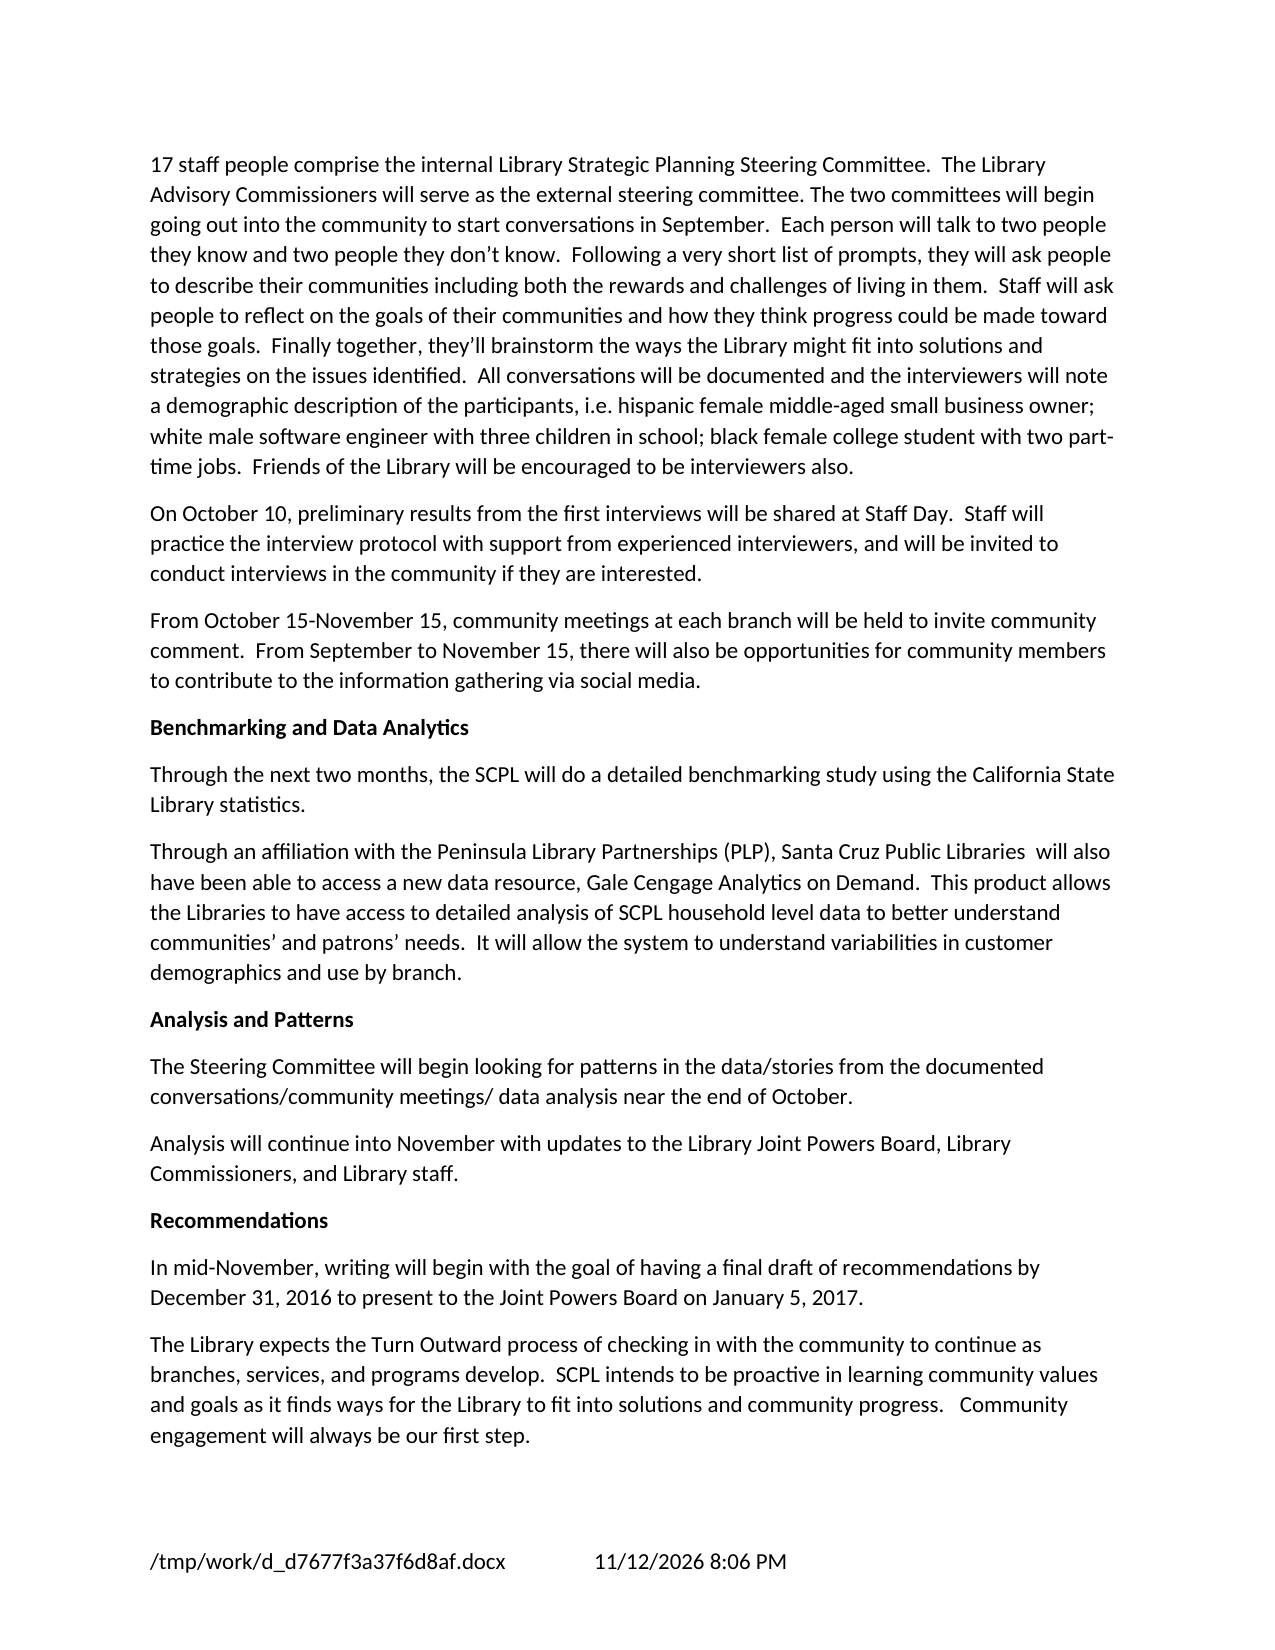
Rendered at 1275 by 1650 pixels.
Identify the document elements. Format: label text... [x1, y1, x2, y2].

text Analysis and Patterns [150, 1005, 1125, 1033]
text The Library expects the Turn Outward process of checking in with the community to continue as branches, services, and programs develop. SCPL intends to be proactive in learning community values and goals as it finds ways for the Library to fit into solutions and community progress. Community engagement will always be our first step. [150, 1330, 1125, 1449]
text In mid-November, writing will begin with the goal of having a final draft of recommendations by December 31, 2016 to present to the Joint Powers Board on January 5, 2017. [150, 1253, 1125, 1311]
text Analysis will continue into November with updates to the Library Joint Powers Board, Library Commissioners, and Library staff. [150, 1129, 1125, 1187]
text Through an affiliation with the Peninsula Library Partnerships (PLP), Santa Cruz Public Libraries will also have been able to access a new data resource, Gale Cengage Analytics on Demand. This product allows the Libraries to have access to detailed analysis of SCPL household level data to better understand communities’ and patrons’ needs. It will allow the system to understand variabilities in customer demographics and use by branch. [150, 837, 1125, 986]
text Recommendations [150, 1206, 1125, 1234]
text On October 10, preliminary results from the first interviews will be shared at Staff Day. Staff will practice the interview protocol with support from experienced interviewers, and will be invited to conduct interviews in the community if they are interested. [150, 499, 1125, 587]
text Through the next two months, the SCPL will do a detailed benchmarking study using the California State Library statistics. [150, 760, 1125, 819]
text 17 staff people comprise the internal Library Strategic Planning Steering Committee. The Library Advisory Commissioners will serve as the external steering committee. The two committees will begin going out into the community to start conversations in September. Each person will talk to two people they know and two people they don’t know. Following a very short list of prompts, they will ask people to describe their communities including both the rewards and challenges of living in them. Staff will ask people to reflect on the goals of their communities and how they think progress could be made toward those goals. Finally together, they’ll brainstorm the ways the Library might fit into solutions and strategies on the issues identified. All conversations will be documented and the interviewers will note a demographic description of the participants, i.e. hispanic female middle-aged small business owner; white male software engineer with three children in school; black female college student with two part-time jobs. Friends of the Library will be encouraged to be interviewers also. [150, 150, 1125, 480]
text The Steering Committee will begin looking for patterns in the data/stories from the documented conversations/community meetings/ data analysis near the end of October. [150, 1052, 1125, 1110]
text Benchmarking and Data Analytics [150, 713, 1125, 742]
text From October 15-November 15, community meetings at each branch will be held to invite community comment. From September to November 15, there will also be opportunities for community members to contribute to the information gathering via social media. [150, 606, 1125, 695]
